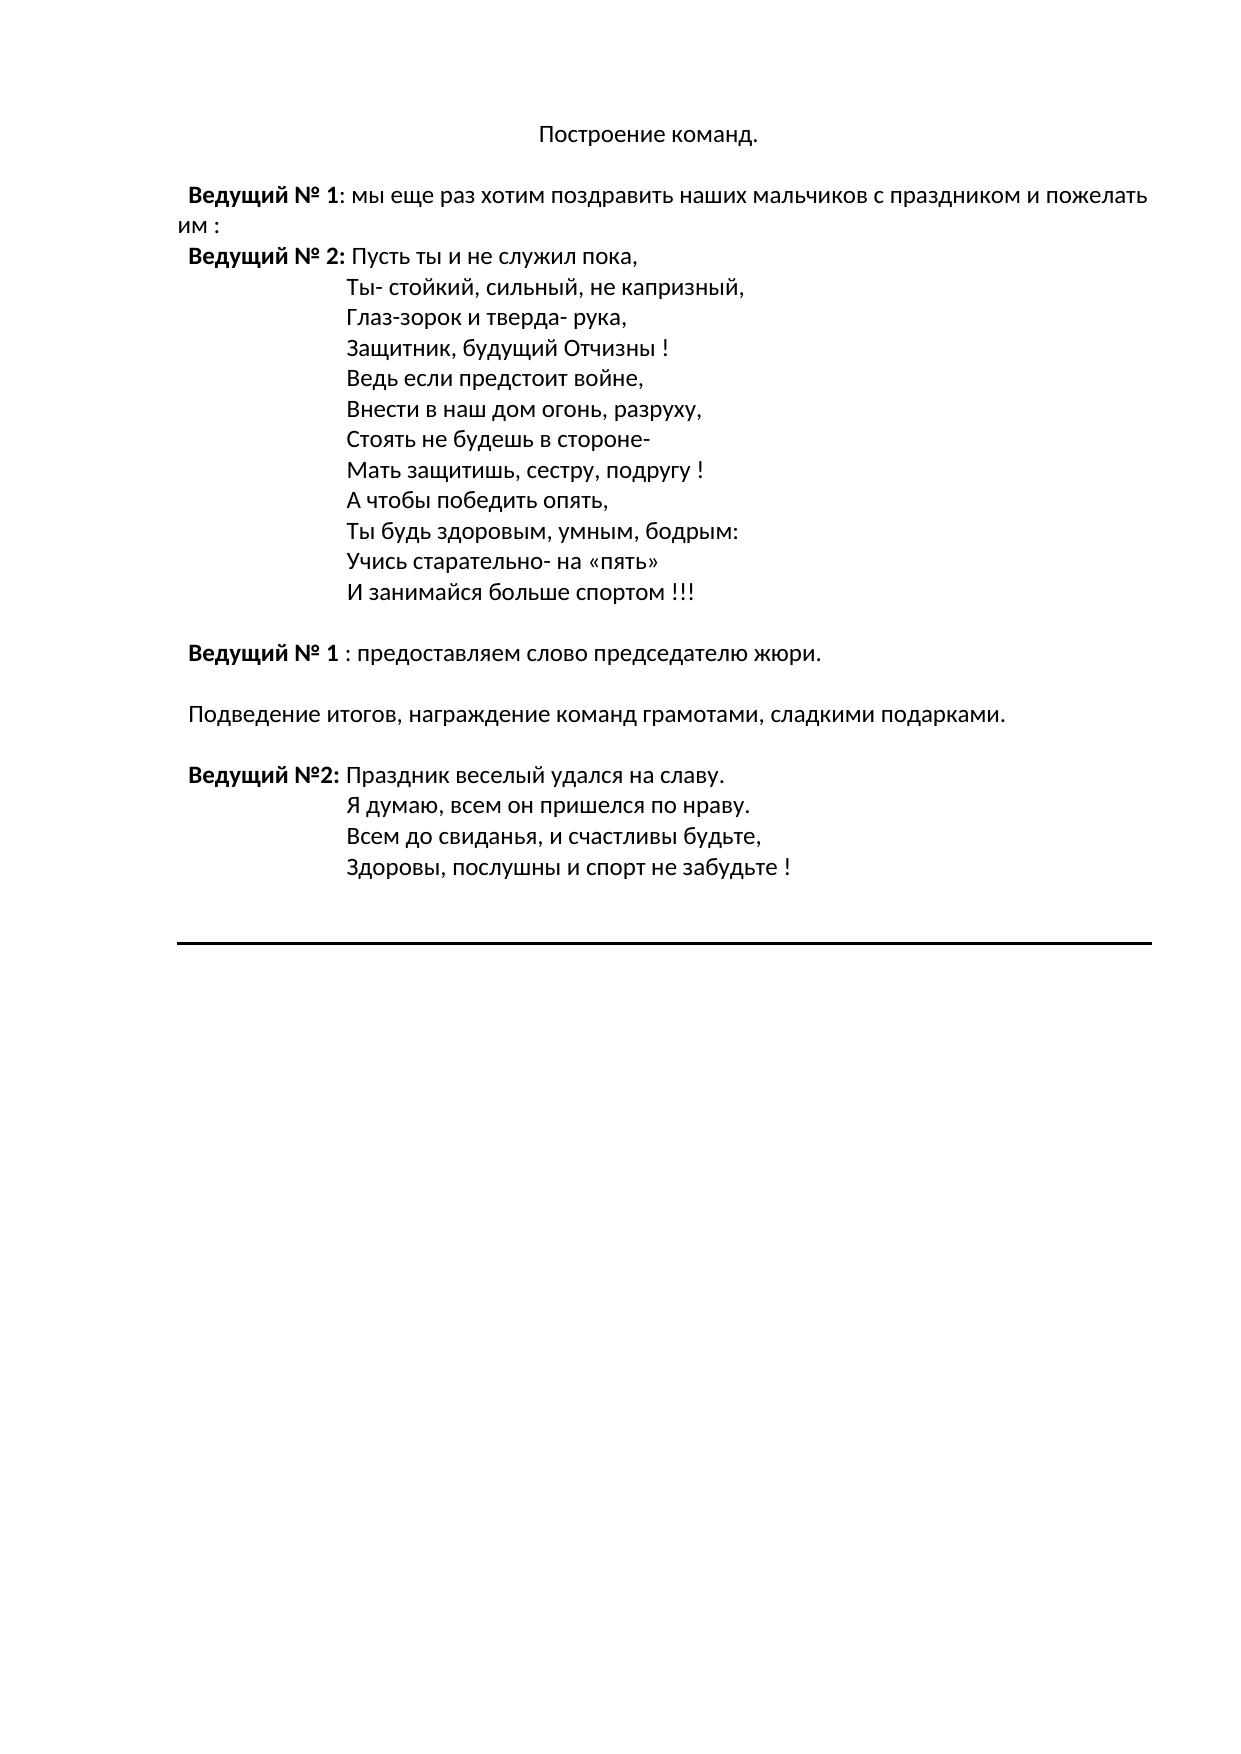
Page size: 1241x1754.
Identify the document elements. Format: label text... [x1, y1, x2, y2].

text Ведущий № 1: мы еще раз хотим поздравить наших мальчиков с праздником и пожелать им : [177, 179, 1152, 240]
text Глаз-зорок и тверда- рука, [177, 301, 1152, 332]
text Ведущий №2: Праздник веселый удался на славу. [177, 759, 1152, 789]
text А чтобы победить опять, [177, 484, 1152, 515]
text Ведущий № 1 : предоставляем слово председателю жюри. [177, 637, 1152, 667]
text Подведение итогов, награждение команд грамотами, сладкими подарками. [177, 698, 1152, 728]
text Внести в наш дом огонь, разруху, [177, 393, 1152, 423]
text Ты будь здоровым, умным, бодрым: [177, 515, 1152, 545]
text Построение команд. [177, 118, 1152, 149]
text Ведь если предстоит войне, [177, 362, 1152, 393]
text Защитник, будущий Отчизны ! [177, 332, 1152, 362]
text Здоровы, послушны и спорт не забудьте ! [177, 851, 1152, 881]
text Я думаю, всем он пришелся по нраву. [177, 789, 1152, 820]
text Мать защитишь, сестру, подругу ! [177, 454, 1152, 484]
text Учись старательно- на «пять» И занимайся больше спортом !!! [177, 545, 1152, 606]
text Стоять не будешь в стороне- [177, 423, 1152, 454]
text Ты- стойкий, сильный, не капризный, [177, 271, 1152, 301]
text Ведущий № 2: Пусть ты и не служил пока, [177, 240, 1152, 271]
text Всем до свиданья, и счастливы будьте, [177, 820, 1152, 851]
